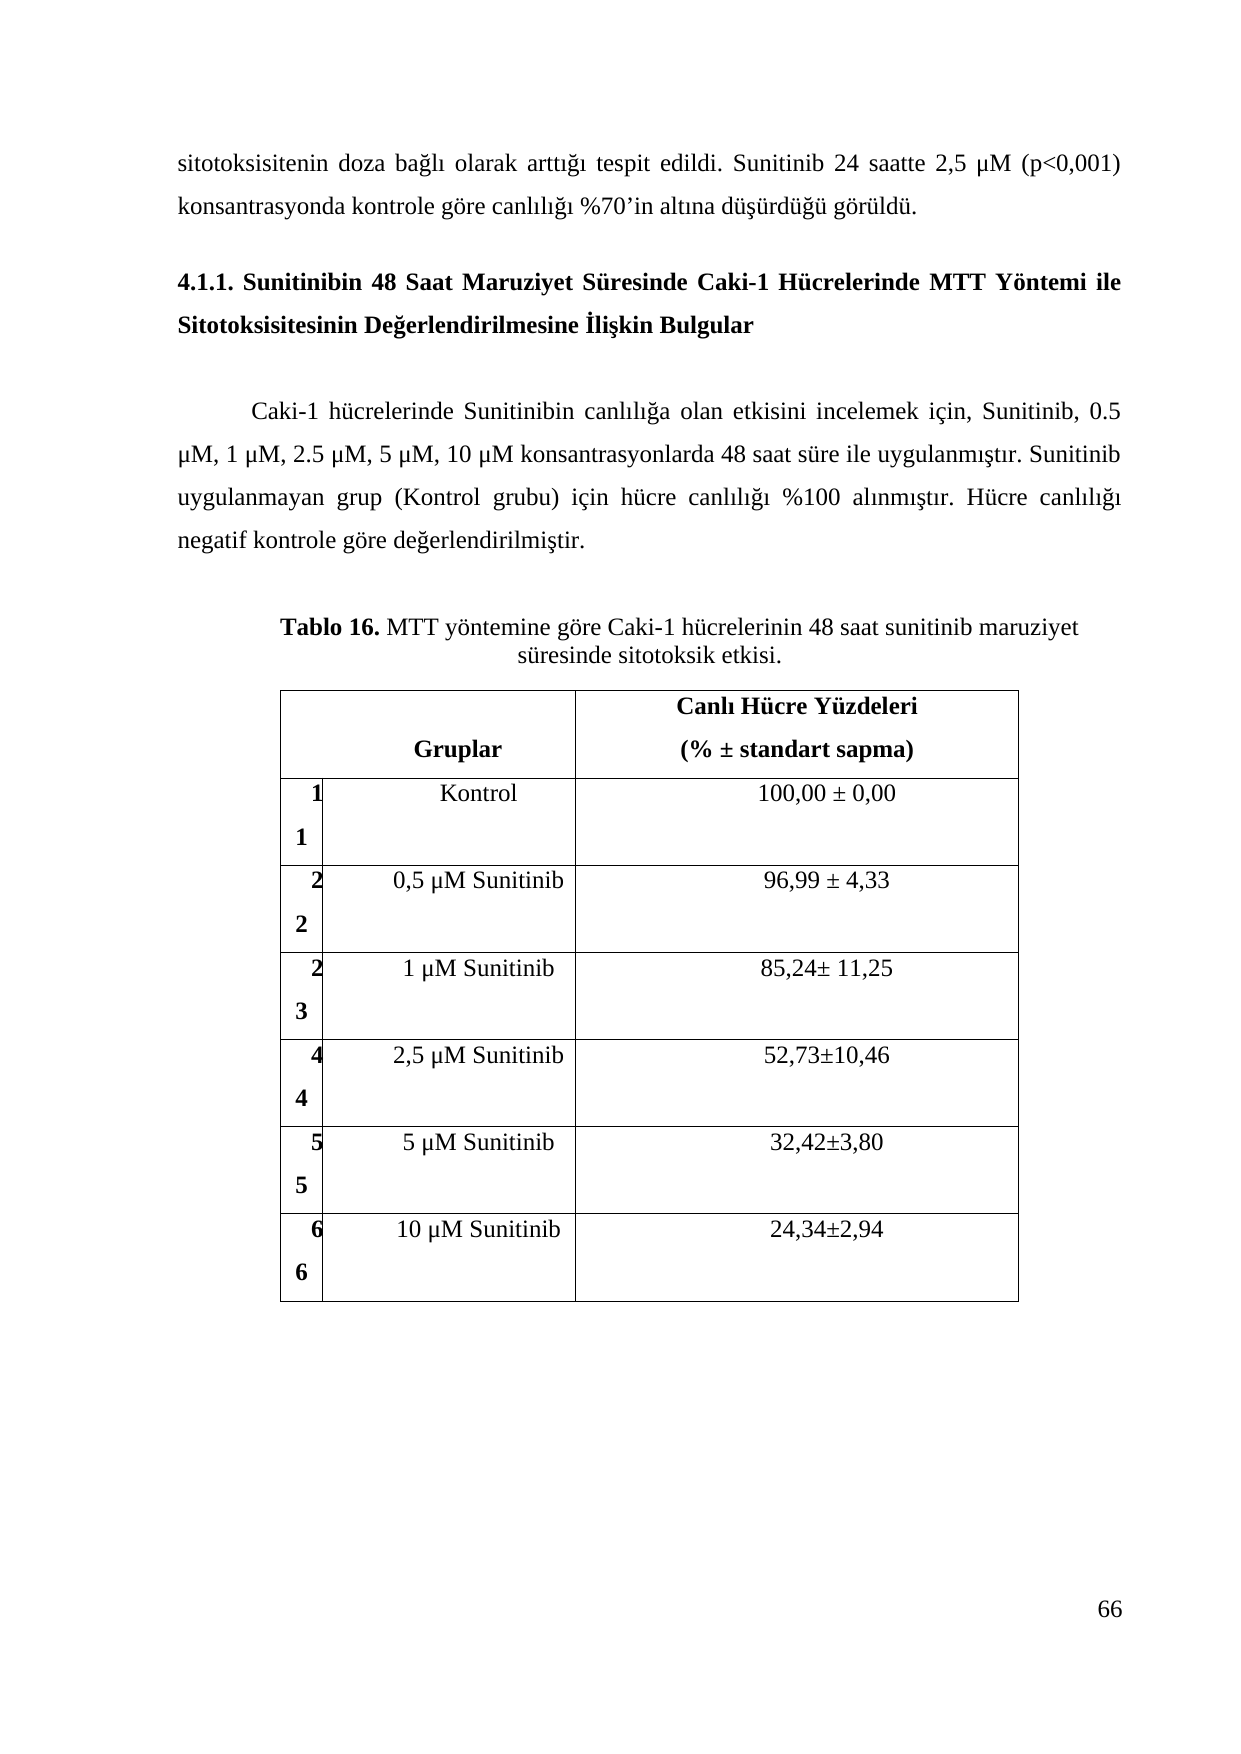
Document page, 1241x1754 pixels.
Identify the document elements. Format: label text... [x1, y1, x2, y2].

table_cell 22 [281, 866, 322, 952]
table_header Canlı Hücre Yüzdeleri (% ± standart sapma) [576, 691, 1018, 777]
table_cell 85,24± 11,25 [576, 953, 1018, 1039]
table_cell 10 μM Sunitinib [323, 1214, 575, 1301]
table_cell 44 [281, 1040, 322, 1126]
table_header Gruplar [281, 691, 575, 777]
table_cell Kontrol [323, 779, 575, 864]
table_cell 32,42±3,80 [576, 1127, 1018, 1213]
text Caki-1 hücrelerinde Sunitinibin canlılığa olan etkisini incelemek için, Sunitinib, 0.5 μM, 1 μM, 2.5 μM, 5 μM, 10 μM konsantrasyonlarda 48 saat süre ile uygulanmıştır. Sunitinib uygulanmayan grup (Kontrol grubu) için hücre canlılığı %100 alınmıştır. Hücre canlılığı negatif kontrole göre değerlendirilmiştir. [177, 396, 1122, 554]
table_cell 24,34±2,94 [576, 1214, 1018, 1301]
table_cell 100,00 ± 0,00 [576, 779, 1018, 864]
table_cell 0,5 μM Sunitinib [323, 866, 575, 952]
table_cell 96,99 ± 4,33 [576, 866, 1018, 952]
subtitle 4.1.1. Sunitinibin 48 Saat Maruziyet Süresinde Caki-1 Hücrelerinde MTT Yöntemi ile Sitotoksisitesinin Değerlendirilmesine İlişkin Bulgular [177, 267, 1122, 339]
table_cell 2,5 μM Sunitinib [323, 1040, 575, 1126]
text Tablo 16. MTT yöntemine göre Caki-1 hücrelerinin 48 saat sunitinib maruziyet süresinde sitotoksik etkisi. [177, 612, 1122, 669]
table_cell 1 μM Sunitinib [323, 953, 575, 1039]
table_cell 52,73±10,46 [576, 1040, 1018, 1126]
table_cell 55 [281, 1127, 322, 1213]
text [177, 148, 1122, 219]
table_cell 23 [281, 953, 322, 1039]
table_cell 11 [281, 779, 322, 864]
table_cell 5 μM Sunitinib [323, 1127, 575, 1213]
table_cell 66 [281, 1214, 322, 1301]
